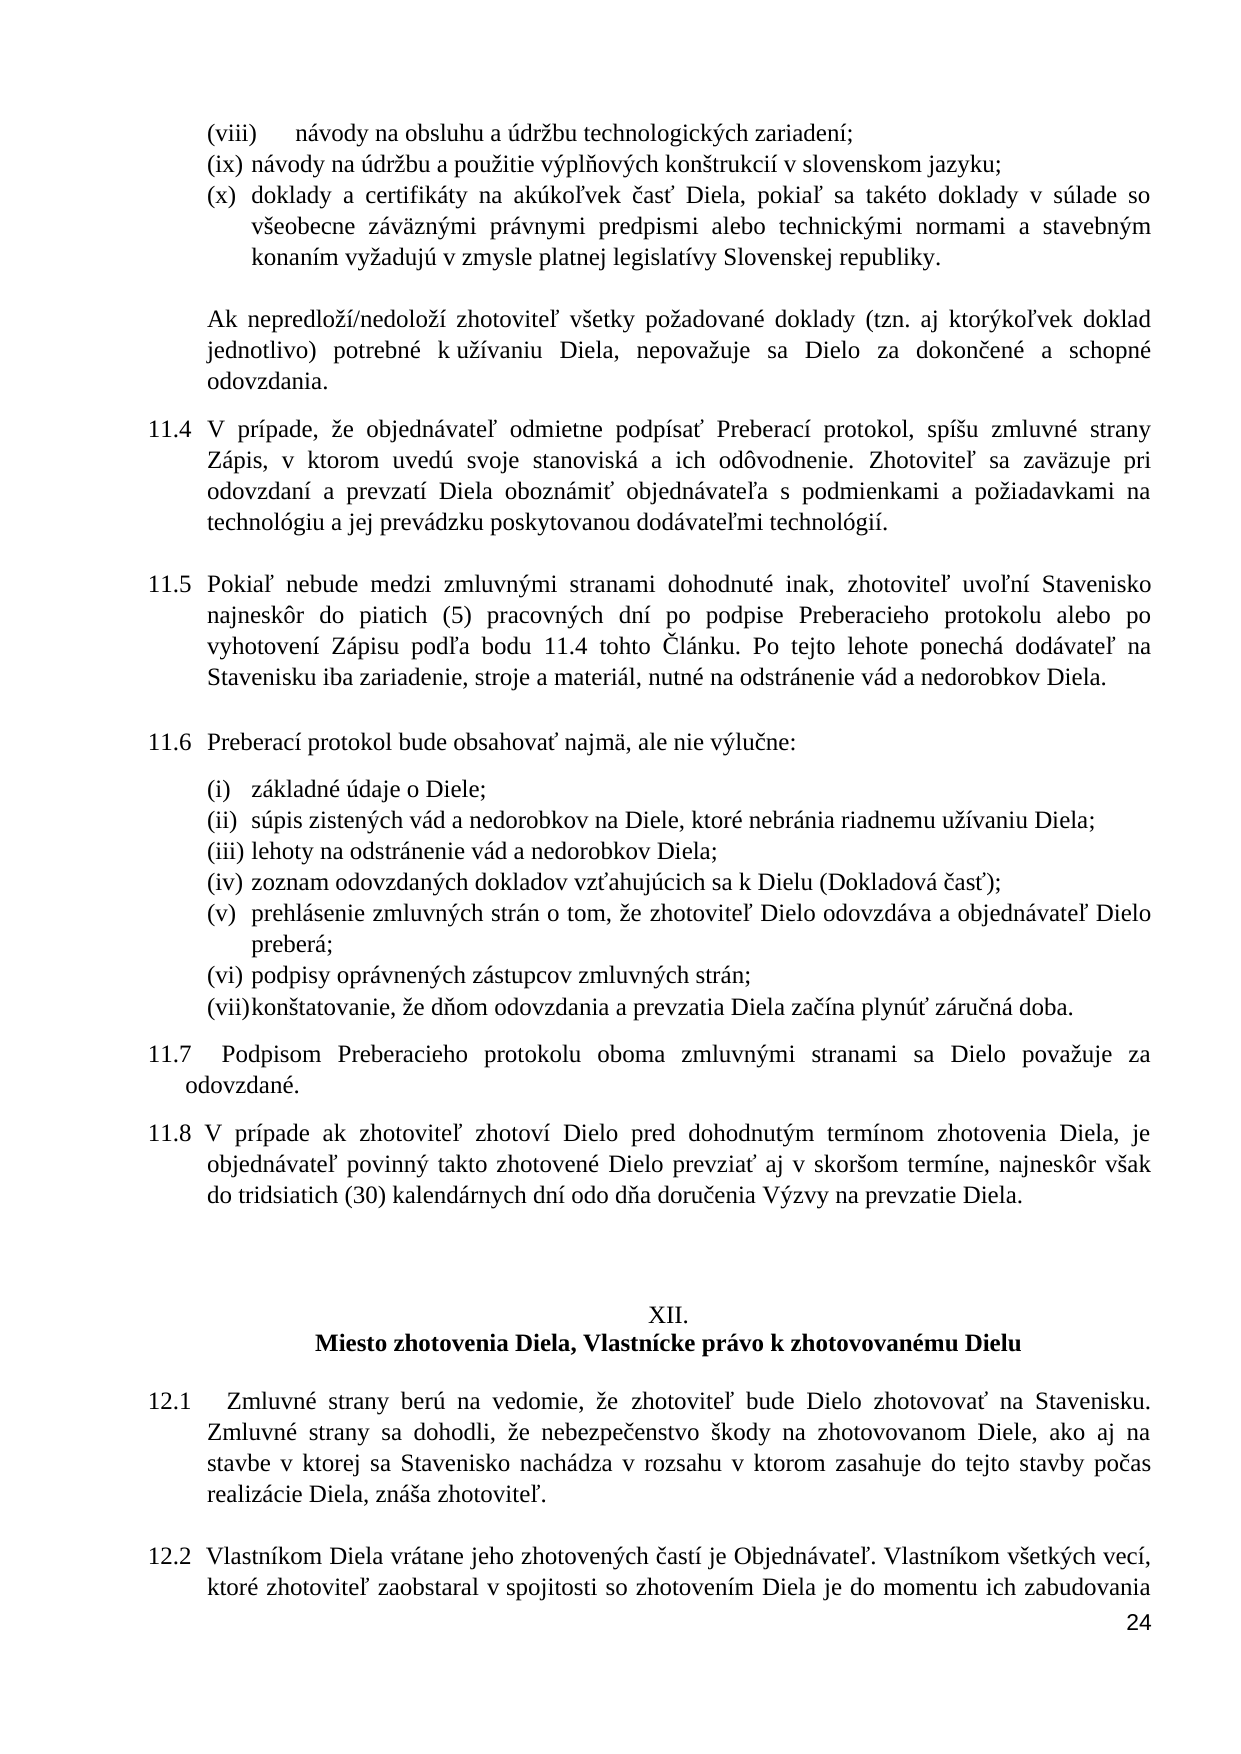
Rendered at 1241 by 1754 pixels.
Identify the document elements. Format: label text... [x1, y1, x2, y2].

text Ak nepredloží/nedoloží zhotoviteľ všetky požadované doklady (tzn. aj ktorýkoľvek doklad jednotlivo) potrebné k užívaniu Diela, nepovažuje sa Dielo za dokončené a schopné odovzdania. [207, 304, 1152, 395]
text Miesto zhotovenia Diela, Vlastnícke právo k zhotovovanému Dielu [185, 1328, 1152, 1357]
list súpis zistených vád a nedorobkov na Diele, ktoré nebránia riadnemu užívaniu Diela; [207, 805, 1152, 834]
list prehlásenie zmluvných strán o tom, že zhotoviteľ Dielo odovzdáva a objednávateľ Dielo preberá; [207, 898, 1152, 958]
list zoznam odovzdaných dokladov vzťahujúcich sa k Dielu (Dokladová časť); [207, 867, 1152, 896]
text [148, 1541, 1152, 1601]
text 12.1 Zmluvné strany berú na vedomie, že zhotoviteľ bude Dielo zhotovovať na Stavenisku. Zmluvné strany sa dohodli, že nebezpečenstvo škody na zhotovovanom Diele, ako aj na stavbe v ktorej sa Stavenisko nachádza v rozsahu v ktorom zasahuje do tejto stavby počas realizácie Diela, znáša zhotoviteľ. [148, 1386, 1152, 1508]
list doklady a certifikáty na akúkoľvek časť Diela, pokiaľ sa takéto doklady v súlade so všeobecne záväznými právnymi predpismi alebo technickými normami a stavebným konaním vyžadujú v zmysle platnej legislatívy Slovenskej republiky. [207, 180, 1152, 271]
list V prípade, že objednávateľ odmietne podpísať Preberací protokol, spíšu zmluvné strany Zápis, v ktorom uvedú svoje stanoviská a ich odôvodnenie. Zhotoviteľ sa zaväzuje pri odovzdaní a prevzatí Diela oboznámiť objednávateľa s podmienkami a požiadavkami na technológiu a jej prevádzku poskytovanou dodávateľmi technológií. [148, 414, 1152, 536]
list Preberací protokol bude obsahovať najmä, ale nie výlučne: [148, 727, 1152, 755]
list Pokiaľ nebude medzi zmluvnými stranami dohodnuté inak, zhotoviteľ uvoľní Stavenisko najneskôr do piatich (5) pracovných dní po podpise Preberacieho protokolu alebo po vyhotovení Zápisu podľa bodu 11.4 tohto Článku. Po tejto lehote ponechá dodávateľ na Stavenisku iba zariadenie, stroje a materiál, nutné na odstránenie vád a nedorobkov Diela. [148, 569, 1152, 691]
list konštatovanie, že dňom odovzdania a prevzatia Diela začína plynúť záručná doba. [207, 992, 1152, 1020]
list návody na obsluhu a údržbu technologických zariadení; [207, 118, 1152, 147]
list návody na údržbu a použitie výplňových konštrukcií v slovenskom jazyku; [207, 149, 1152, 178]
list Podpisom Preberacieho protokolu oboma zmluvnými stranami sa Dielo považuje za odovzdané. [148, 1039, 1152, 1099]
list podpisy oprávnených zástupcov zmluvných strán; [207, 961, 1152, 989]
text 11.8 V prípade ak zhotoviteľ zhotoví Dielo pred dohodnutým termínom zhotovenia Diela, je objednávateľ povinný takto zhotovené Dielo prevziať aj v skoršom termíne, najneskôr však do tridsiatich (30) kalendárnych dní odo dňa doručenia Výzvy na prevzatie Diela. [148, 1118, 1152, 1209]
text XII. [185, 1300, 1152, 1328]
list základné údaje o Diele; [207, 774, 1152, 803]
list lehoty na odstránenie vád a nedorobkov Diela; [207, 836, 1152, 865]
